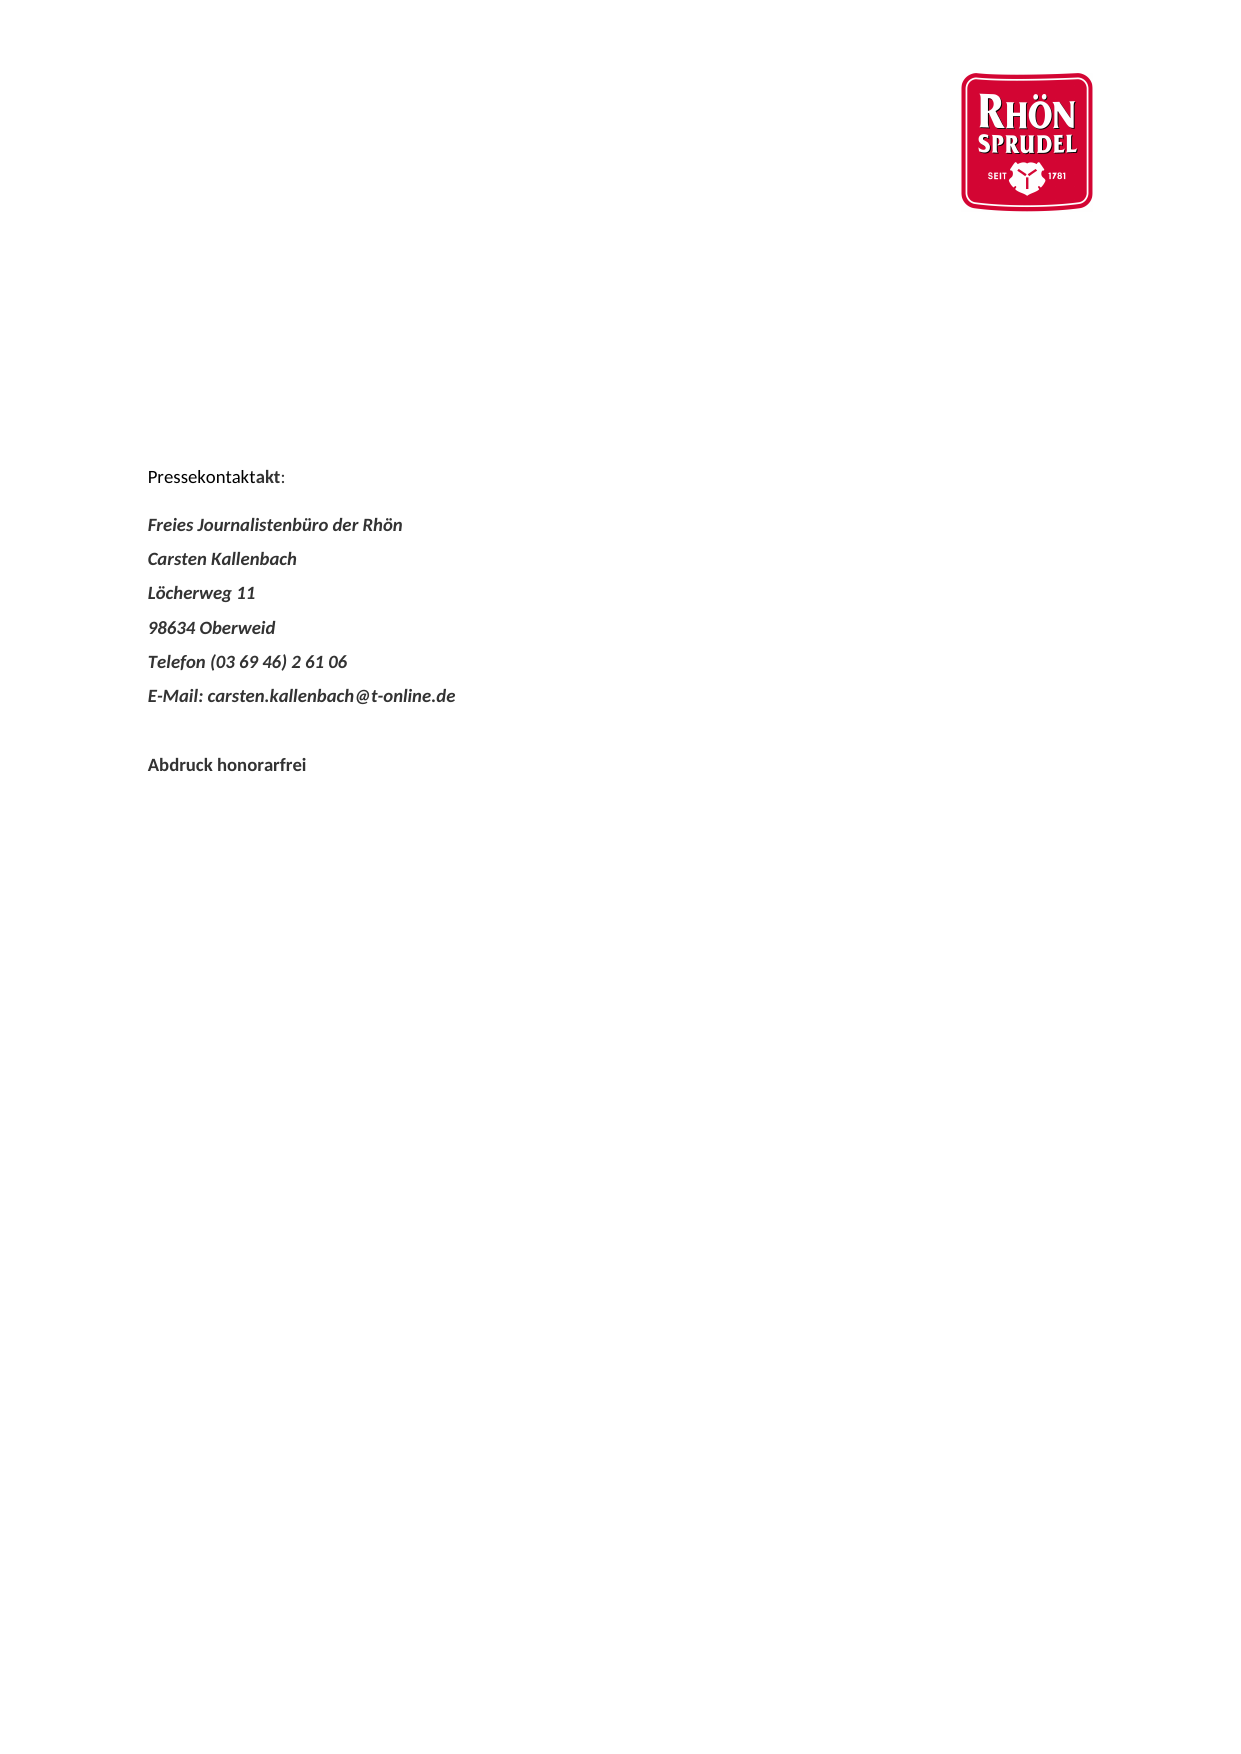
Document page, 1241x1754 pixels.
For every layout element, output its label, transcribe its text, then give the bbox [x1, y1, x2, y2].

text Abdruck honorarfrei [148, 753, 974, 776]
text Carsten Kallenbach [148, 547, 974, 570]
text 98634 Oberweid [148, 616, 974, 639]
text Pressekontaktakt: [148, 466, 974, 488]
picture [961, 73, 1093, 212]
text Telefon (03 69 46) 2 61 06 [148, 650, 974, 673]
text E-Mail: carsten.kallenbach@t-online.de [148, 684, 974, 707]
text Freies Journalistenbüro der Rhön [148, 513, 974, 536]
text Löcherweg 11 [148, 581, 974, 604]
